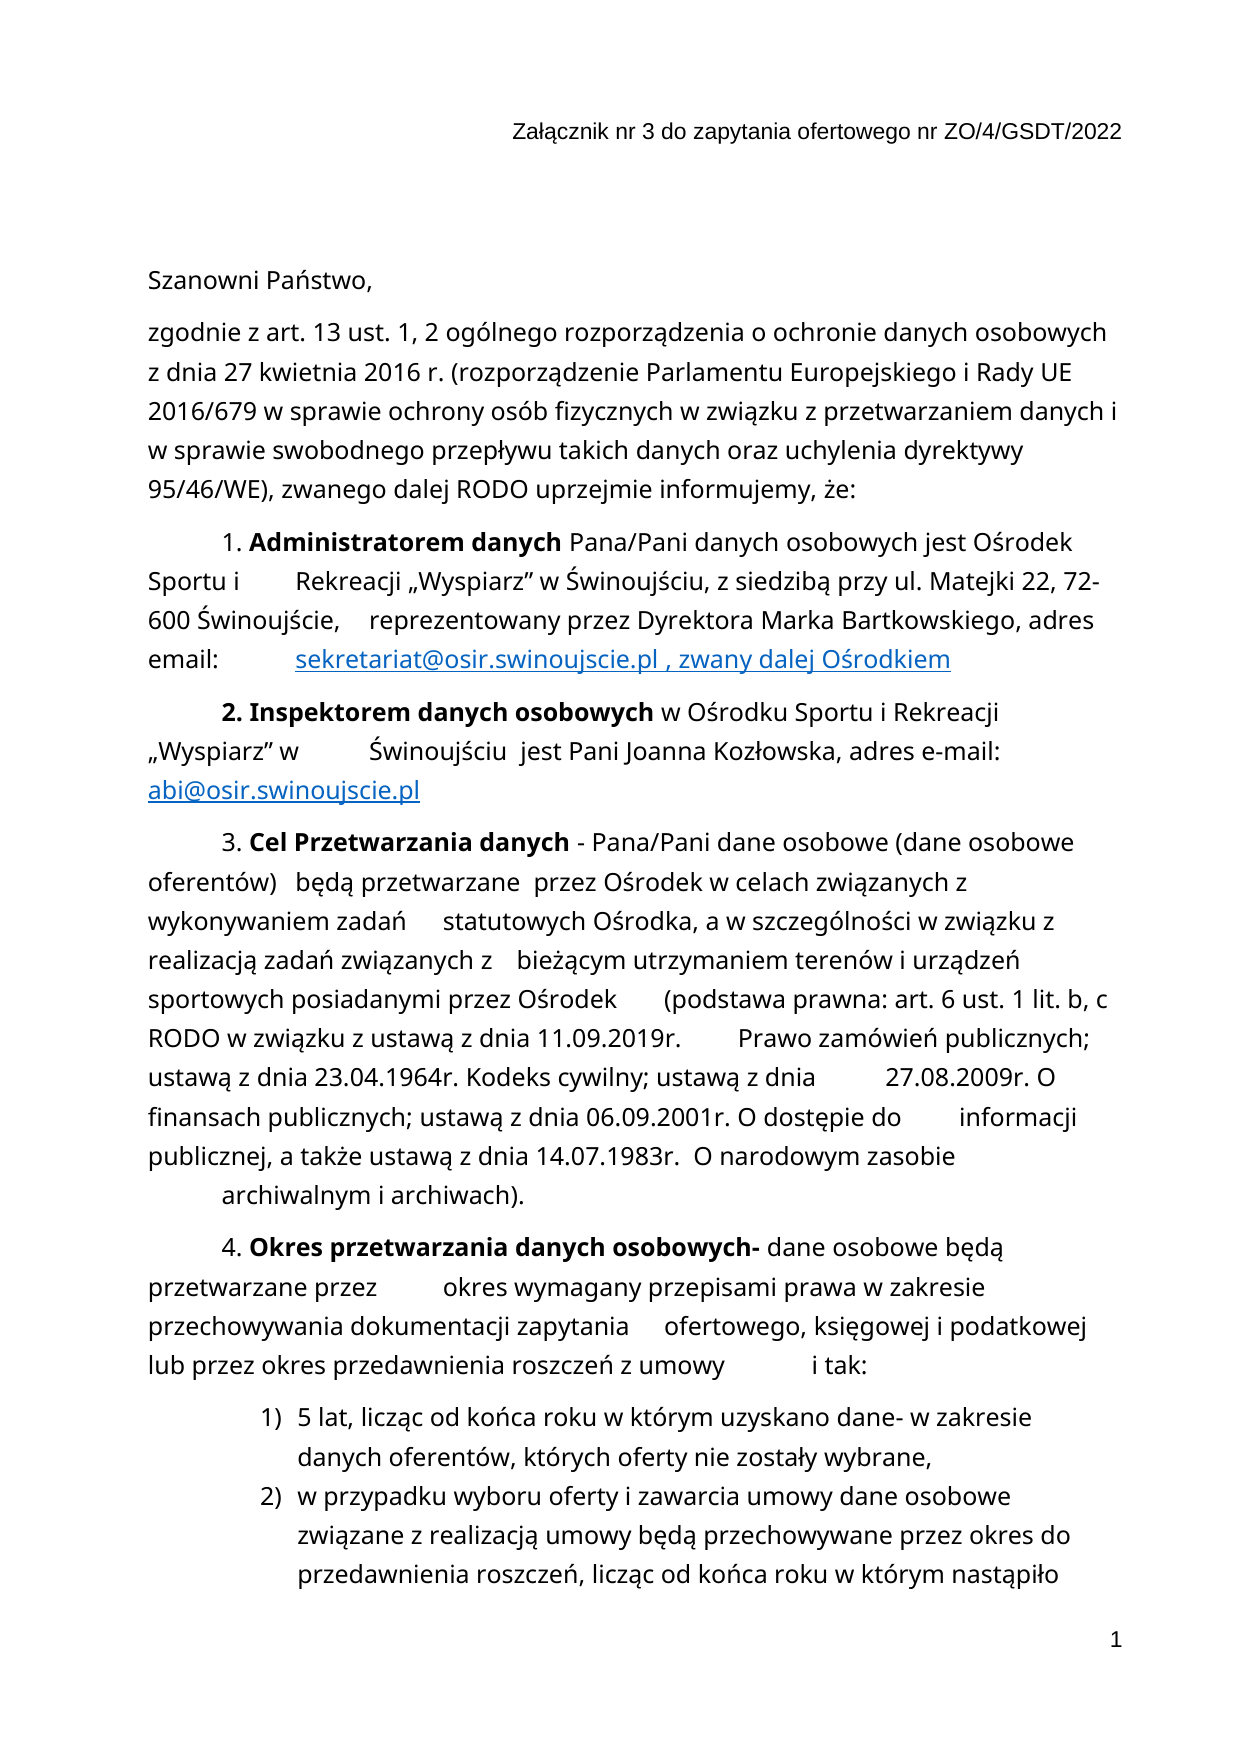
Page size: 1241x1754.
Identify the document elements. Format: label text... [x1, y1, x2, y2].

text 1. Administratorem danych Pana/Pani danych osobowych jest Ośrodek Sportu i Rekreacji „Wyspiarz” w Świnoujściu, z siedzibą przy ul. Matejki 22, 72-600 Świnoujście, reprezentowany przez Dyrektora Marka Bartkowskiego, adres email: sekretariat@osir.swinoujscie.pl , zwany dalej Ośrodkiem [148, 524, 1122, 676]
text zgodnie z art. 13 ust. 1, 2 ogólnego rozporządzenia o ochronie danych osobowych z dnia 27 kwietnia 2016 r. (rozporządzenie Parlamentu Europejskiego i Rady UE 2016/679 w sprawie ochrony osób fizycznych w związku z przetwarzaniem danych i w sprawie swobodnego przepływu takich danych oraz uchylenia dyrektywy 95/46/WE), zwanego dalej RODO uprzejmie informujemy, że: [148, 315, 1122, 506]
text 4. Okres przetwarzania danych osobowych- dane osobowe będą przetwarzane przez okres wymagany przepisami prawa w zakresie przechowywania dokumentacji zapytania ofertowego, księgowej i podatkowej lub przez okres przedawnienia roszczeń z umowy i tak: [148, 1230, 1122, 1382]
text 2. Inspektorem danych osobowych w Ośrodku Sportu i Rekreacji „Wyspiarz” w Świnoujściu jest Pani Joanna Kozłowska, adres e-mail: abi@osir.swinoujscie.pl [148, 694, 1122, 807]
list 5 lat, licząc od końca roku w którym uzyskano dane- w zakresie danych oferentów, których oferty nie zostały wybrane, [260, 1400, 1122, 1473]
text Załącznik nr 3 do zapytania ofertowego nr ZO/4/GSDT/2022 [148, 118, 1122, 144]
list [260, 1478, 1122, 1591]
text Szanowni Państwo, [148, 263, 1122, 297]
text 3. Cel Przetwarzania danych - Pana/Pani dane osobowe (dane osobowe oferentów) będą przetwarzane przez Ośrodek w celach związanych z wykonywaniem zadań statutowych Ośrodka, a w szczególności w związku z realizacją zadań związanych z bieżącym utrzymaniem terenów i urządzeń sportowych posiadanymi przez Ośrodek (podstawa prawna: art. 6 ust. 1 lit. b, c RODO w związku z ustawą z dnia 11.09.2019r. Prawo zamówień publicznych; ustawą z dnia 23.04.1964r. Kodeks cywilny; ustawą z dnia 27.08.2009r. O finansach publicznych; ustawą z dnia 06.09.2001r. O dostępie do informacji publicznej, a także ustawą z dnia 14.07.1983r. O narodowym zasobie archiwalnym i archiwach). [148, 825, 1122, 1212]
